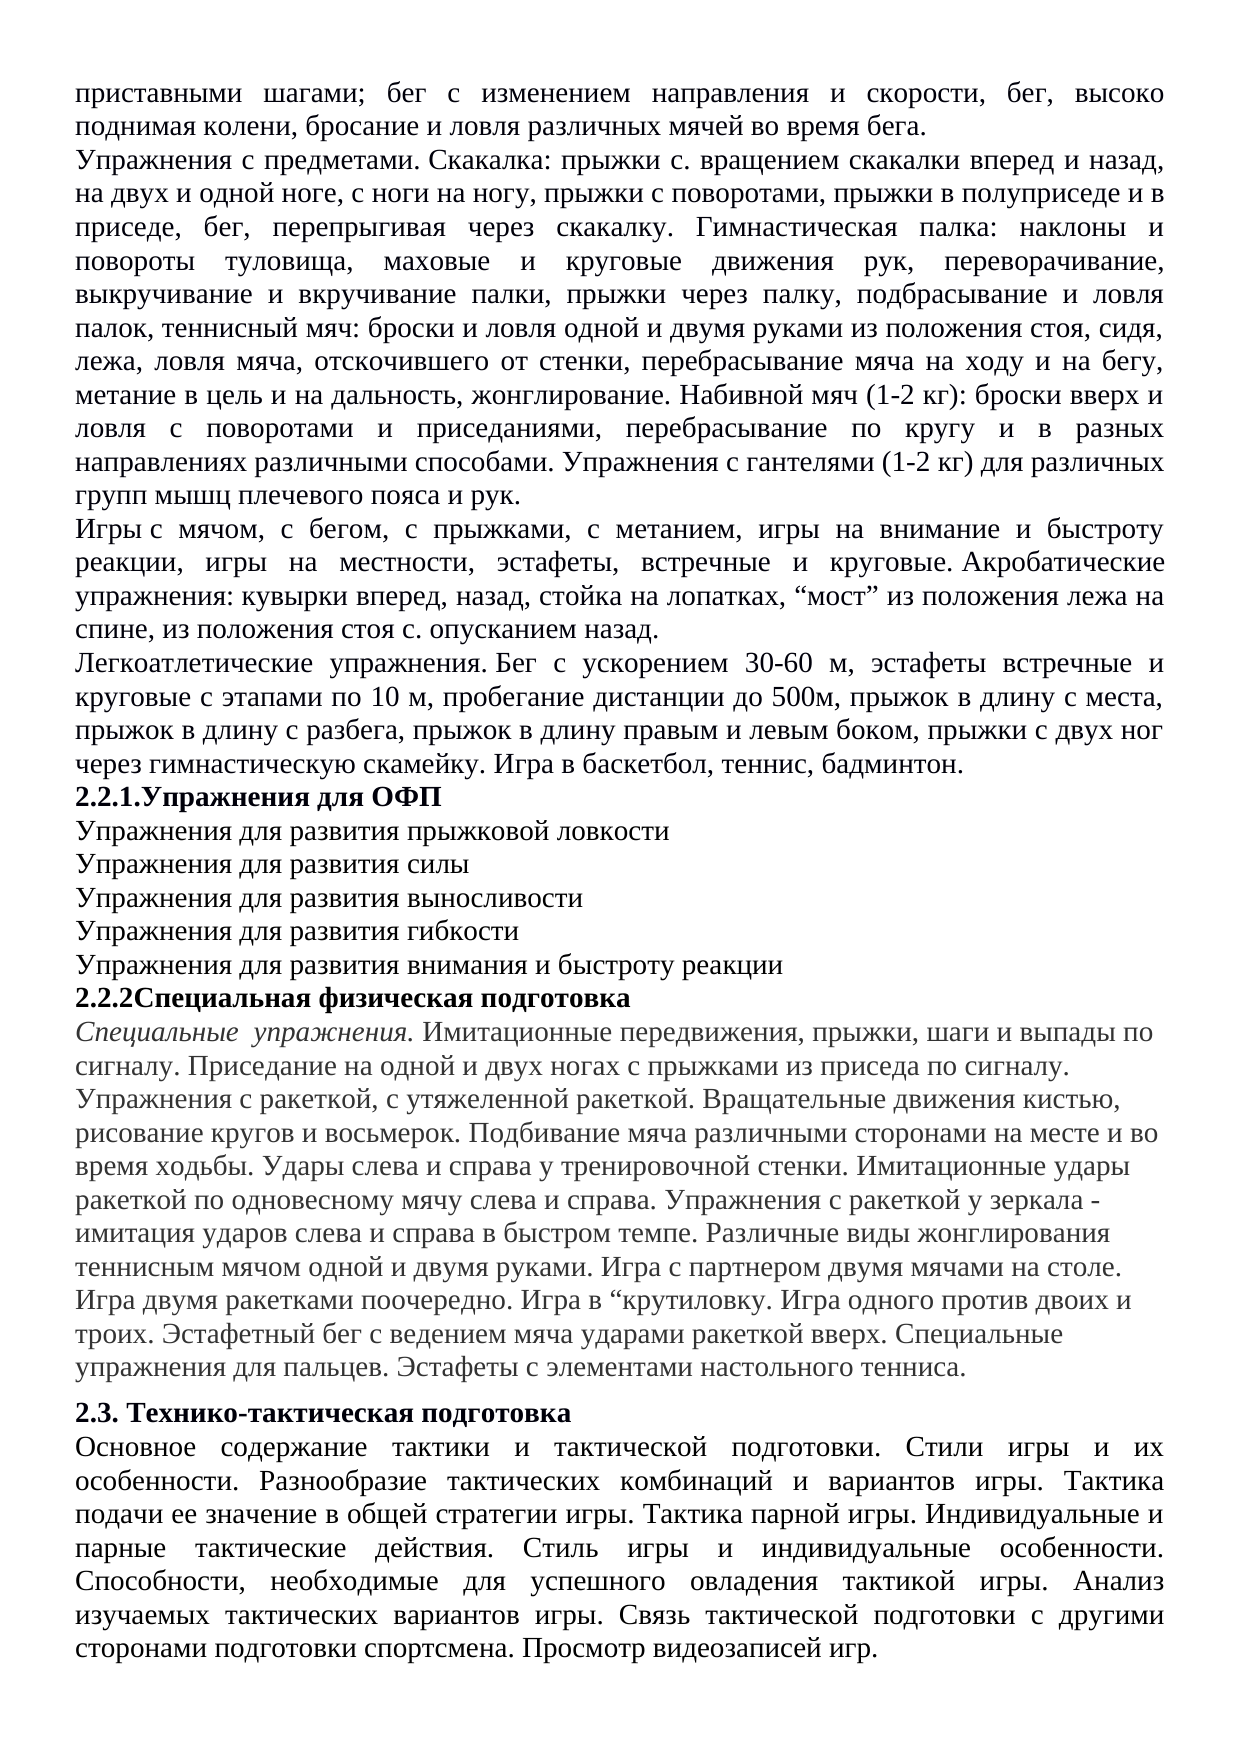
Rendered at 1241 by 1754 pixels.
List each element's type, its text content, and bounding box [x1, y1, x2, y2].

text Упражнения с предметами. Скакалка: прыжки с. вращением скакалки вперед и назад, на двух и одной ноге, с ноги на ногу, прыжки с поворотами, прыжки в полуприседе и в приседе, бег, перепрыгивая через скакалку. Гимнастическая палка: наклоны и повороты туловища, маховые и круговые движения рук, переворачивание, выкручивание и вкручивание палки, прыжки через палку, подбрасывание и ловля палок, теннисный мяч: броски и ловля одной и двумя руками из положения стоя, сидя, лежа, ловля мяча, отскочившего от стенки, перебрасывание мяча на ходу и на бегу, метание в цель и на дальность, жонглирование. Набивной мяч (1-2 кг): броски вверх и ловля с поворотами и приседаниями, перебрасывание по кругу и в разных направлениях различными способами. Упражнения с гантелями (1-2 кг) для различных групп мышц плечевого пояса и рук. [75, 142, 1165, 511]
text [75, 75, 1165, 142]
text Легкоатлетические упражнения. Бег с ускорением 30-60 м, эстафеты встречные и круговые с этапами по 10 м, пробегание дистанции до 500м, прыжок в длину с места, прыжок в длину с разбега, прыжок в длину правым и левым боком, прыжки с двух ног через гимнастическую скамейку. Игра в баскетбол, теннис, бадминтон. [75, 645, 1165, 779]
text Основное содержание тактики и тактической подготовки. Стили игры и их особенности. Разнообразие тактических комбинаций и вариантов игры. Тактика подачи ее значение в общей стратегии игры. Тактика парной игры. Индивидуальные и парные тактические действия. Стиль игры и индивидуальные особенности. Способности, необходимые для успешного овладения тактикой игры. Анализ изучаемых тактических вариантов игры. Связь тактической подготовки с другими сторонами подготовки спортсмена. Просмотр видеозаписей игр. [75, 1429, 1165, 1664]
text Упражнения для развития гибкости [75, 913, 1165, 947]
text Сnецuальные упражненuя. Имитационные передвижения, прыжки, шаги и выпады по сигналу. Приседание на одной и двух ногах с прыжками из приседа по сигналу. [75, 1014, 1165, 1081]
text 2.3. Технико-тактическая подготовка [75, 1396, 1165, 1429]
text Игры с мячом, с бегом, с прыжками, с метанием, игры нa внимание и быстроту реакции, игры на местности, эстафеты, встречные и круговые. Акробатические упражнения: кувырки вперед, назад, стойка на лопатках, “мост” из положения лежа на спине, из положения стоя с. опусканием назад. [75, 511, 1165, 645]
text Упражнения с ракеткой, с утяжеленной ракеткой. Вращательные движения кистью, рисование кругов и восьмерок. Подбивание мяча различными сторонами на месте и во время ходьбы. Удары слева и справа у тренировочной стенки. Имитационные удары ракеткой по одновесному мячу слева и справа. Упражнения с ракеткой у зеркала - имитация ударов слева и справа в быстром темпе. Различные виды жонглирования теннисным мячом одной и двумя руками. Игра с партнером двумя мячами на столе. Игра двумя ракетками поочередно. Игра в “крутиловку. Игра одного против двоих и троих. Эстафетный бег с ведением мяча ударами ракеткой вверх. Специальные упражнения для пальцев. Эстафеты с элементами настольного тенниса. [75, 1081, 1165, 1383]
text Упражнения для развития внимания и быстроту реакции [75, 947, 1165, 981]
text 2.2.1.Упражнения для ОФП [75, 779, 1165, 813]
text Упражнения для развития силы [75, 846, 1165, 880]
text 2.2.2Специальная физическая подготовка [75, 981, 1165, 1014]
text Упражнения для развития выносливости [75, 880, 1165, 913]
text Упражнения для развития прыжковой ловкости [75, 813, 1165, 846]
